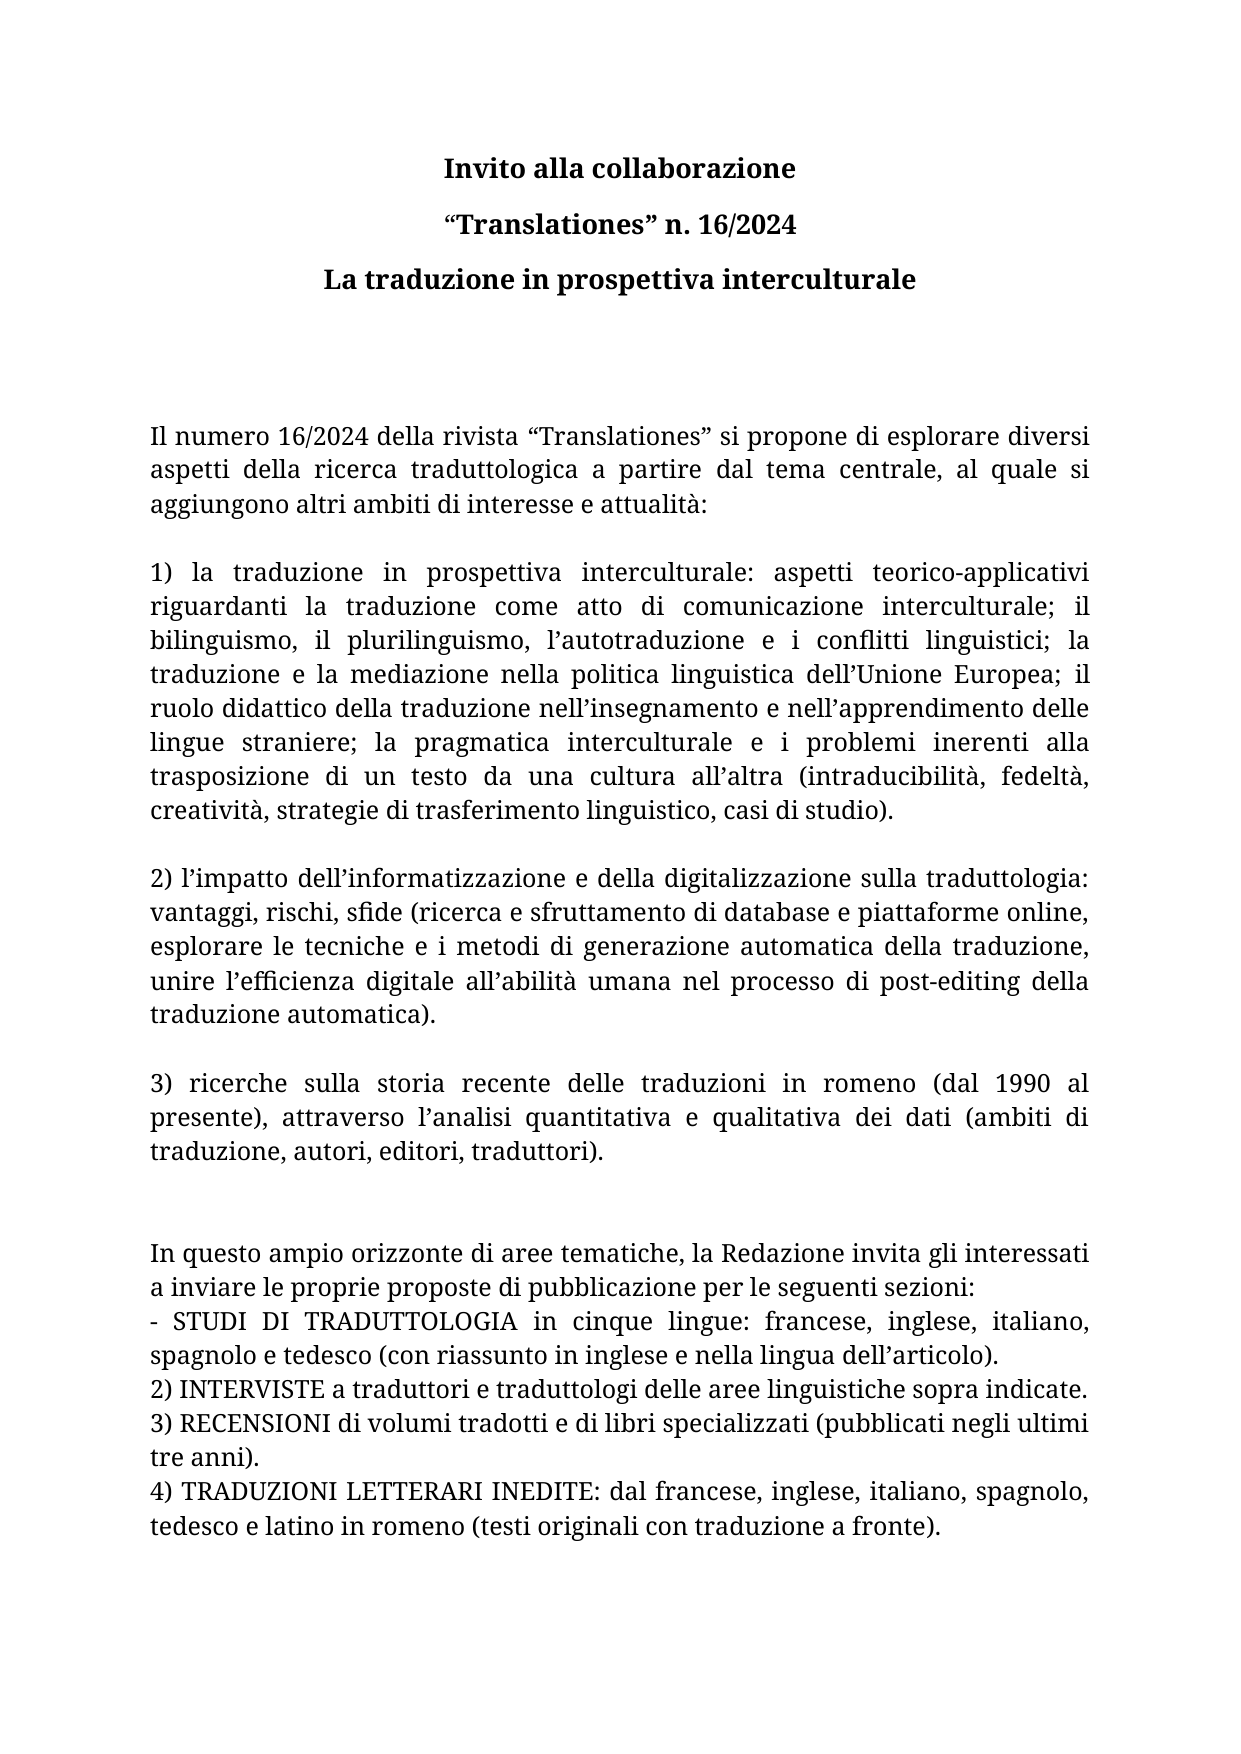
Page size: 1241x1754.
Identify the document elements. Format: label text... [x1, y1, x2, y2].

text Il numero 16/2024 della rivista “Translationes” si propone di esplorare diversi aspetti della ricerca traduttologica a partire dal tema centrale, al quale si aggiungono altri ambiti di interesse e attualità: [150, 418, 1090, 520]
text Invito alla collaborazione [150, 150, 1090, 187]
text 2) l’impatto dell’informatizzazione e della digitalizzazione sulla traduttologia: vantaggi, rischi, sfide (ricerca e sfruttamento di database e piattaforme online, esplorare le tecniche e i metodi di generazione automatica della traduzione, unire l’efficienza digitale all’abilità umana nel processo di post-editing della traduzione automatica). [150, 861, 1090, 1031]
text 1) la traduzione in prospettiva interculturale: aspetti teorico-applicativi riguardanti la traduzione come atto di comunicazione interculturale; il bilinguismo, il plurilinguismo, l’autotraduzione e i conflitti linguistici; la traduzione e la mediazione nella politica linguistica dell’Unione Europea; il ruolo didattico della traduzione nell’insegnamento e nell’apprendimento delle lingue straniere; la pragmatica interculturale e i problemi inerenti alla trasposizione di un testo da una cultura all’altra (intraducibilità, fedeltà, creatività, strategie di trasferimento linguistico, casi di studio). [150, 554, 1090, 827]
text In questo ampio orizzonte di aree tematiche, la Redazione invita gli interessati a inviare le proprie proposte di pubblicazione per le seguenti sezioni: [150, 1236, 1090, 1304]
text La traduzione in prospettiva interculturale [150, 261, 1090, 297]
text “Translationes” n. 16/2024 [150, 205, 1090, 242]
text 3) ricerche sulla storia recente delle traduzioni in romeno (dal 1990 al presente), attraverso l’analisi quantitativa e qualitativa dei dati (ambiti di traduzione, autori, editori, traduttori). [150, 1065, 1090, 1167]
text - STUDI DI TRADUTTOLOGIA in cinque lingue: francese, inglese, italiano, spagnolo e tedesco (con riassunto in inglese e nella lingua dell’articolo). [150, 1304, 1090, 1372]
text 4) TRADUZIONI LETTERARI INEDITE: dal francese, inglese, italiano, spagnolo, tedesco e latino in romeno (testi originali con traduzione a fronte). [150, 1474, 1090, 1542]
text 2) INTERVISTE a traduttori e traduttologi delle aree linguistiche sopra indicate. [150, 1372, 1090, 1406]
text 3) RECENSIONI di volumi tradotti e di libri specializzati (pubblicati negli ultimi tre anni). [150, 1406, 1090, 1474]
